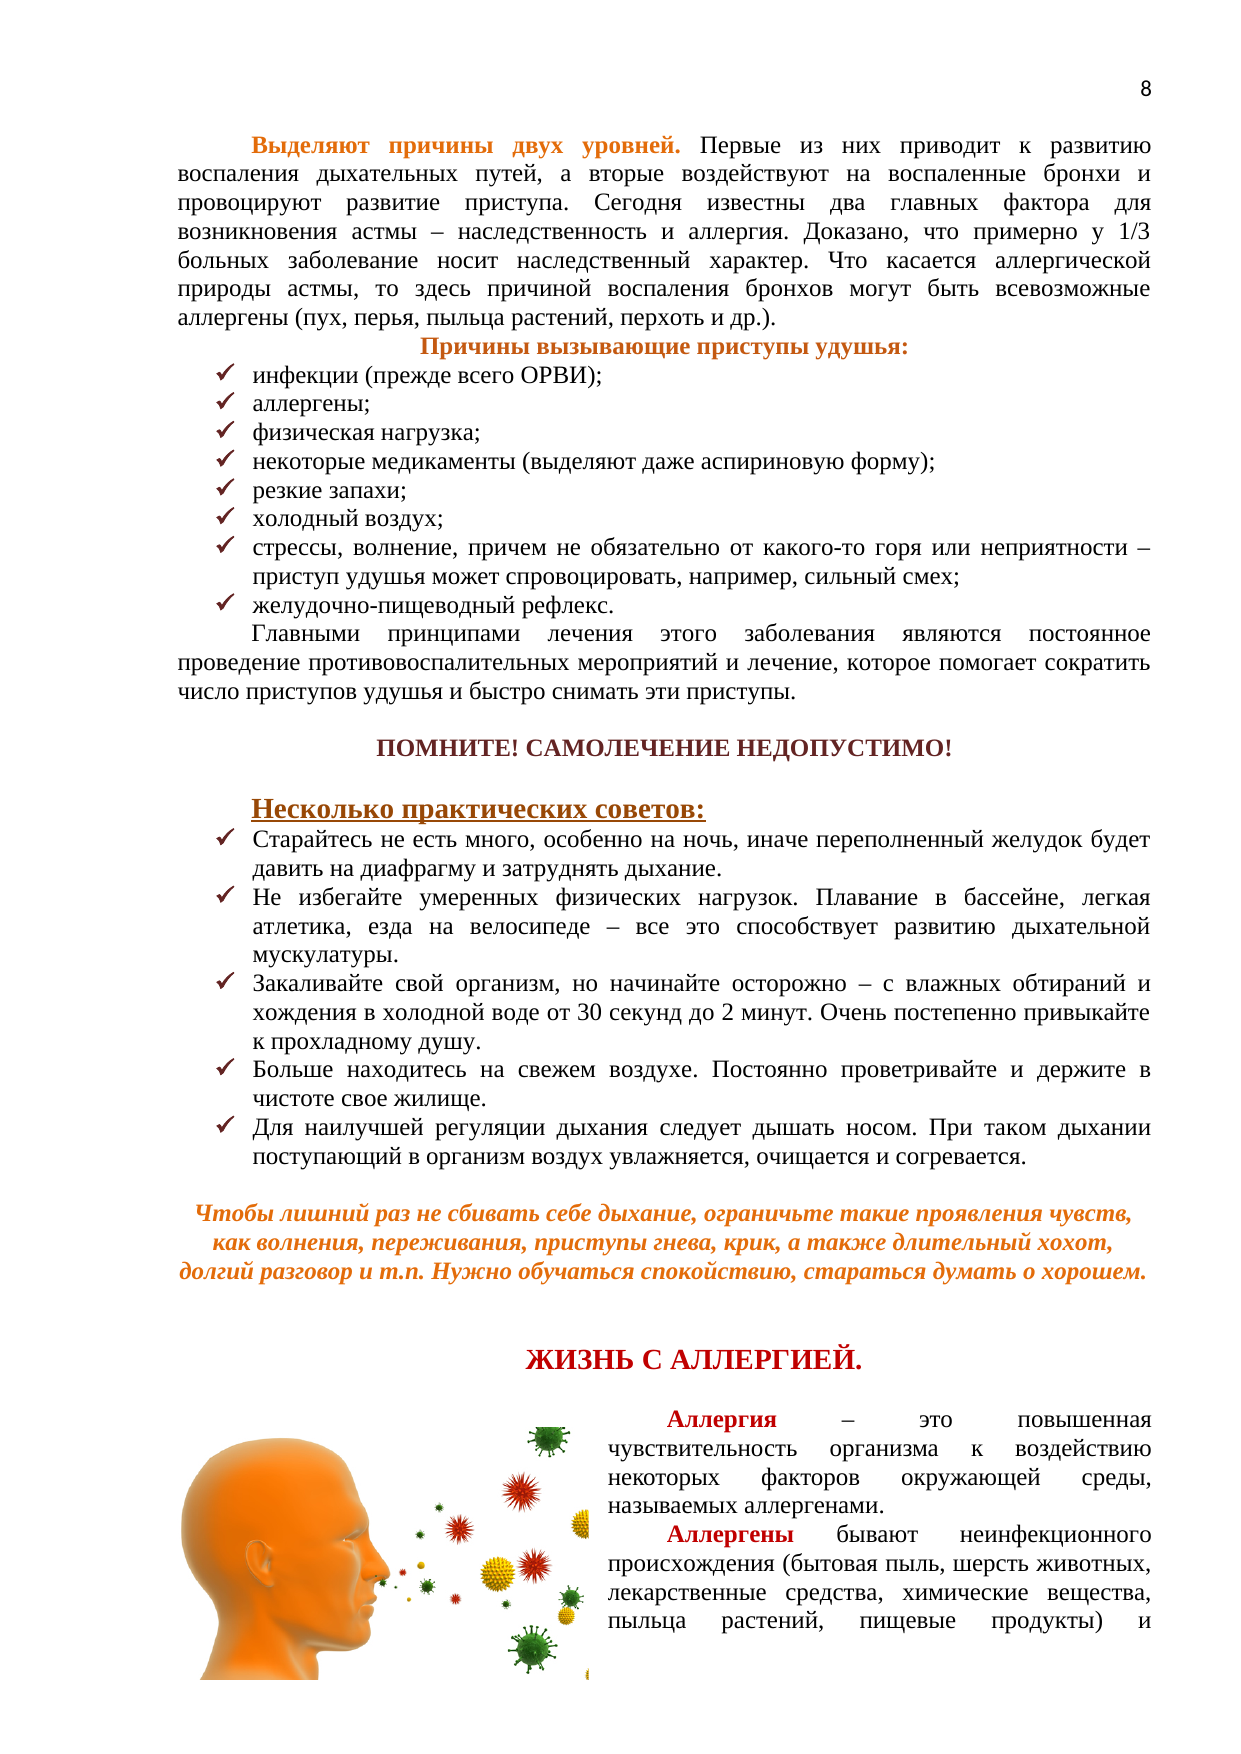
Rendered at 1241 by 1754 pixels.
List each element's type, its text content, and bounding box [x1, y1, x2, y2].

list Старайтесь не есть много, особенно на ночь, иначе переполненный желудок будет давить на диафрагму и затруднять дыхание. [215, 824, 1152, 882]
list Для наилучшей регуляции дыхания следует дышать носом. При таком дыхании поступающий в организм воздух увлажняется, очищается и согревается. [215, 1112, 1152, 1169]
text ЖИЗНЬ С АЛЛЕРГИЕЙ. [177, 1342, 1152, 1376]
text ПОМНИТЕ! САМОЛЕЧЕНИЕ НЕДОПУСТИМО! [177, 733, 1152, 762]
text Несколько практических советов: [177, 791, 1152, 824]
text Аллергия – это повышенная чувствительность организма к воздействию некоторых факторов окружающей среды, называемых аллергенами. [177, 1404, 1152, 1519]
list желудочно-пищеводный рефлекс. [215, 590, 1152, 618]
picture [170, 1427, 589, 1678]
text Главными принципами лечения этого заболевания являются постоянное проведение противовоспалительных мероприятий и лечение, которое помогает сократить число приступов удушья и быстро снимать эти приступы. [177, 618, 1152, 705]
list стрессы, волнение, причем не обязательно от какого-то горя или неприятности – приступ удушья может спровоцировать, например, сильный смех; [215, 532, 1152, 590]
list резкие запахи; [215, 475, 1152, 503]
list некоторые медикаменты (выделяют даже аспириновую форму); [215, 446, 1152, 475]
text Причины вызывающие приступы удушья: [177, 331, 1152, 360]
list аллергены; [215, 388, 1152, 417]
list Закаливайте свой организм, но начинайте осторожно – с влажных обтираний и хождения в холодной воде от 30 секунд до 2 минут. Очень постепенно привыкайте к прохладному душу. [215, 968, 1152, 1054]
list физическая нагрузка; [215, 417, 1152, 446]
text Чтобы лишний раз не сбивать себе дыхание, ограничьте такие проявления чувств, как волнения, переживания, приступы гнева, крик, а также длительный хохот, долгий разговор и т.п. Нужно обучаться спокойствию, стараться думать о хорошем. [177, 1198, 1152, 1284]
list холодный воздух; [215, 503, 1152, 532]
text Выделяют причины двух уровней. Первые из них приводит к развитию воспаления дыхательных путей, а вторые воздействуют на воспаленные бронхи и провоцируют развитие приступа. Сегодня известны два главных фактора для возникновения астмы – наследственность и аллергия. Доказано, что примерно у 1/3 больных заболевание носит наследственный характер. Что касается аллергической природы астмы, то здесь причиной воспаления бронхов могут быть всевозможные аллергены (пух, перья, пыльца растений, перхоть и др.). [177, 130, 1152, 331]
list инфекции (прежде всего ОРВИ); [215, 360, 1152, 388]
list Больше находитесь на свежем воздухе. Постоянно проветривайте и держите в чистоте свое жилище. [215, 1054, 1152, 1112]
list Не избегайте умеренных физических нагрузок. Плавание в бассейне, легкая атлетика, езда на велосипеде – все это способствует развитию дыхательной мускулатуры. [215, 882, 1152, 968]
